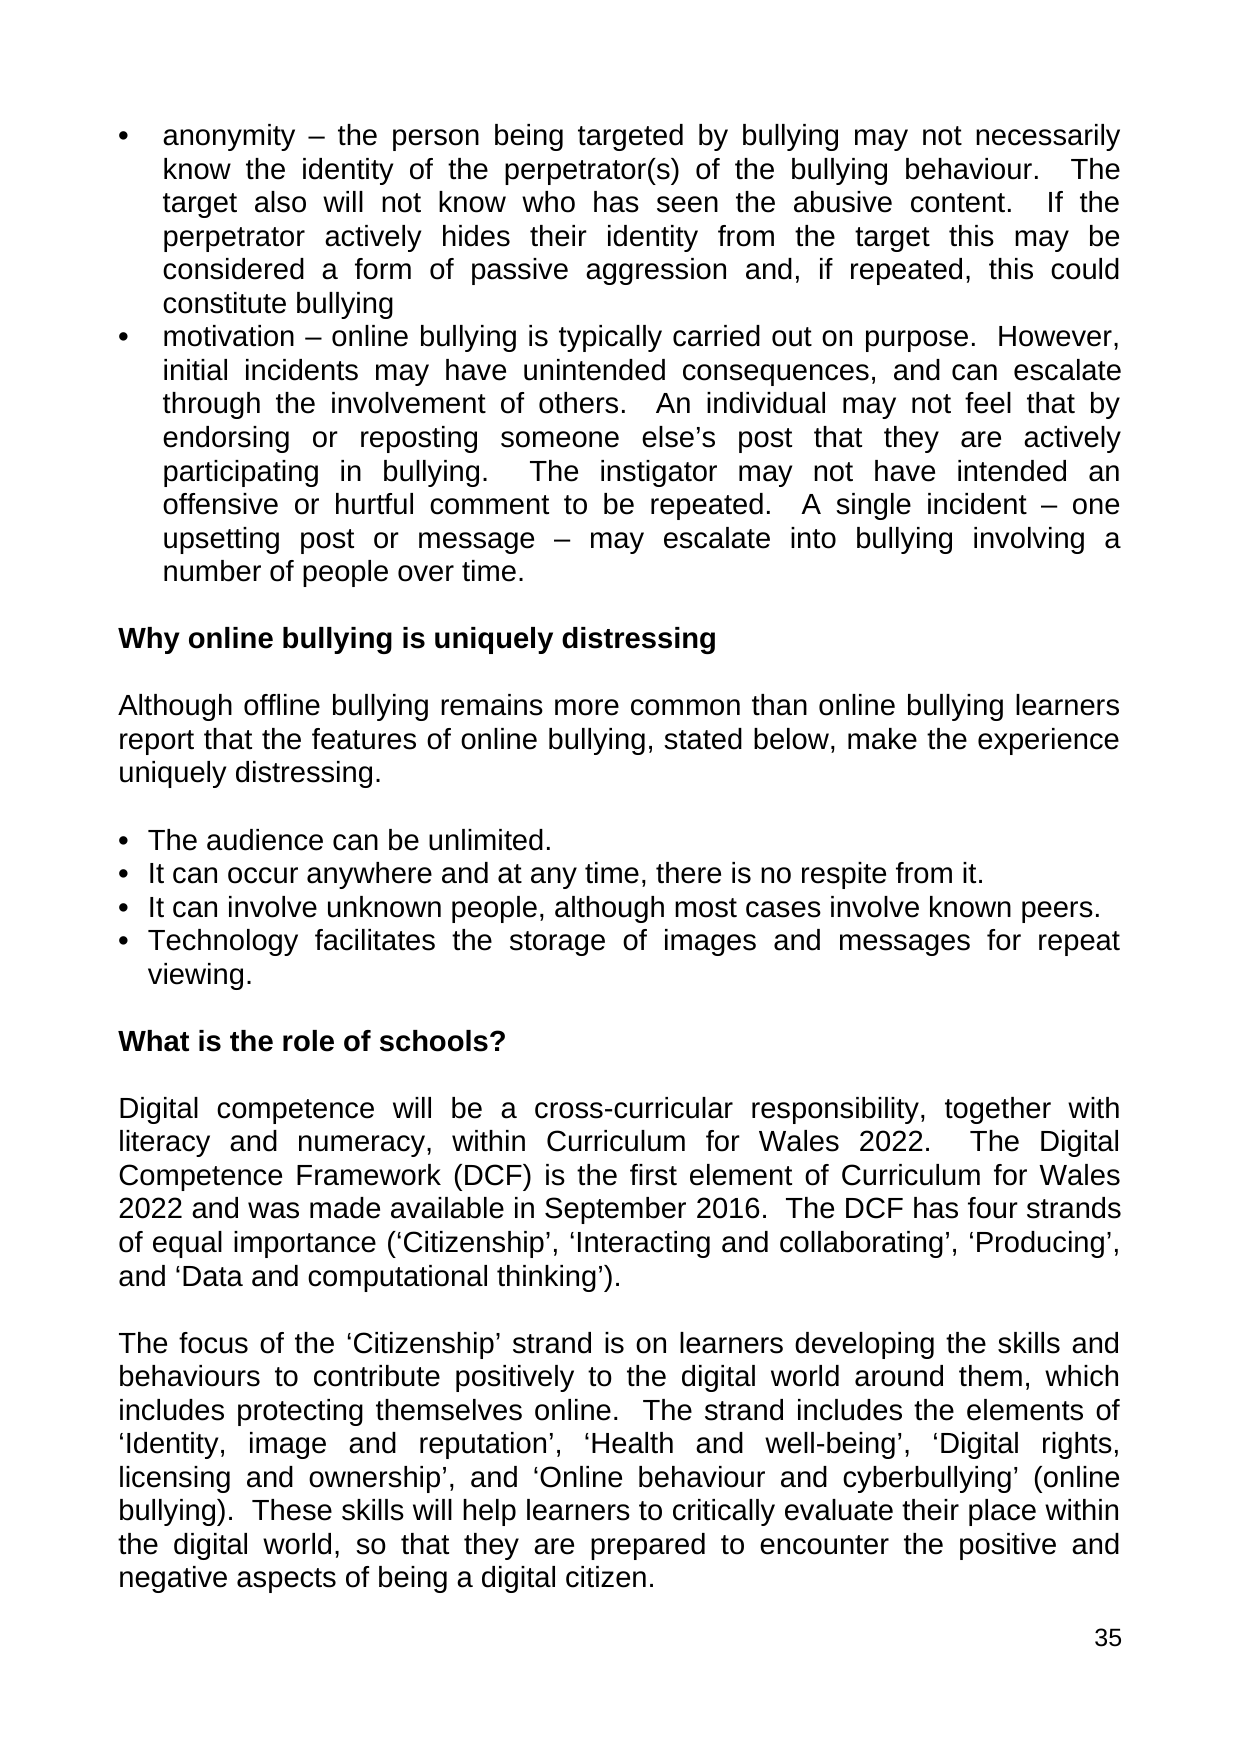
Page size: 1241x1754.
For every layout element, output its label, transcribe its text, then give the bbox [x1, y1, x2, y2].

text Although offline bullying remains more common than online bullying learners report that the features of online bullying, stated below, make the experience uniquely distressing. [118, 688, 1122, 789]
text What is the role of schools? [118, 1024, 1122, 1057]
list It can involve unknown people, although most cases involve known peers. [118, 889, 1122, 923]
list It can occur anywhere and at any time, there is no respite from it. [118, 856, 1122, 889]
list Technology facilitates the storage of images and messages for repeat viewing. [118, 923, 1122, 990]
text Why online bullying is uniquely distressing [118, 621, 1122, 655]
list The audience can be unlimited. [118, 822, 1122, 856]
list anonymity – the person being targeted by bullying may not necessarily know the identity of the perpetrator(s) of the bullying behaviour. The target also will not know who has seen the abusive content. If the perpetrator actively hides their identity from the target this may be considered a form of passive aggression and, if repeated, this could constitute bullying [118, 118, 1122, 319]
text The focus of the ‘Citizenship’ strand is on learners developing the skills and behaviours to contribute positively to the digital world around them, which includes protecting themselves online. The strand includes the elements of ‘Identity, image and reputation’, ‘Health and well-being’, ‘Digital rights, licensing and ownership’, and ‘Online behaviour and cyberbullying’ (online bullying). These skills will help learners to critically evaluate their place within the digital world, so that they are prepared to encounter the positive and negative aspects of being a digital citizen. [118, 1326, 1122, 1594]
list motivation – online bullying is typically carried out on purpose. However, initial incidents may have unintended consequences, and can escalate through the involvement of others. An individual may not feel that by endorsing or reposting someone else’s post that they are actively participating in bullying. The instigator may not have intended an offensive or hurtful comment to be repeated. A single incident – one upsetting post or message – may escalate into bullying involving a number of people over time. [118, 319, 1122, 588]
text Digital competence will be a cross-curricular responsibility, together with literacy and numeracy, within Curriculum for Wales 2022. The Digital Competence Framework (DCF) is the first element of Curriculum for Wales 2022 and was made available in September 2016. The DCF has four strands of equal importance (‘Citizenship’, ‘Interacting and collaborating’, ‘Producing’, and ‘Data and computational thinking’). [118, 1091, 1122, 1292]
